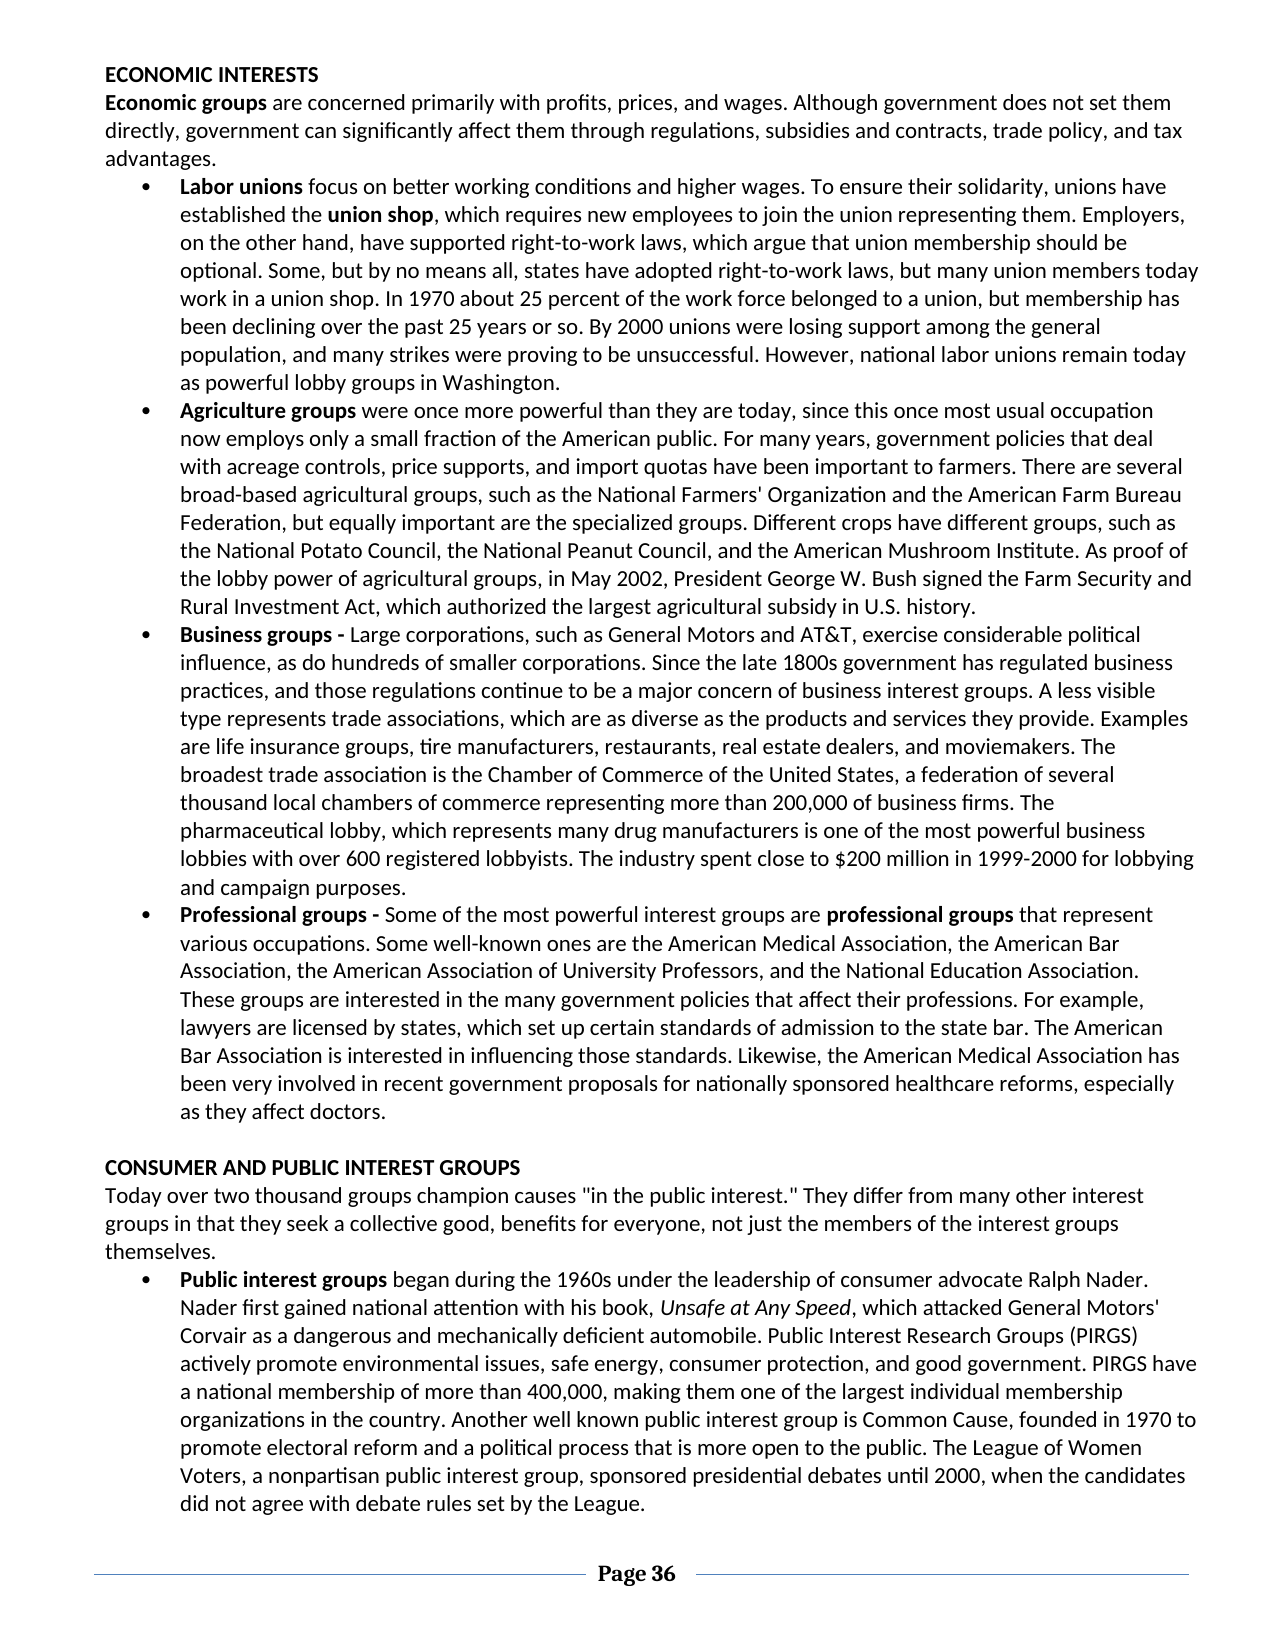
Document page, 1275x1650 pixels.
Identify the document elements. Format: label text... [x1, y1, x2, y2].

text Today over two thousand groups champion causes "in the public interest." They differ from many other interest groups in that they seek a collective good, benefits for everyone, not just the members of the interest groups themselves. [105, 1181, 1200, 1265]
list Professional groups - Some of the most powerful interest groups are professional groups that represent various occupations. Some well-known ones are the American Medical Association, the American Bar Association, the American Association of University Professors, and the National Education Association. These groups are interested in the many government policies that affect their professions. For example, lawyers are licensed by states, which set up certain standards of admission to the state bar. The American Bar Association is interested in influencing those standards. Likewise, the American Medical Association has been very involved in recent government proposals for nationally sponsored healthcare reforms, especially as they affect doctors. [142, 901, 1200, 1125]
list Agriculture groups were once more powerful than they are today, since this once most usual occupation now employs only a small fraction of the American public. For many years, government policies that deal with acreage controls, price supports, and import quotas have been important to farmers. There are several broad-based agricultural groups, such as the National Farmers' Organization and the American Farm Bureau Federation, but equally important are the specialized groups. Different crops have different groups, such as the National Potato Council, the National Peanut Council, and the American Mushroom Institute. As proof of the lobby power of agricultural groups, in May 2002, President George W. Bush signed the Farm Security and Rural Investment Act, which authorized the largest agricultural subsidy in U.S. history. [142, 396, 1200, 620]
text ECONOMIC INTERESTS [105, 60, 1200, 88]
list Business groups - Large corporations, such as General Motors and AT&T, exercise considerable political influence, as do hundreds of smaller corporations. Since the late 1800s government has regulated business practices, and those regulations continue to be a major concern of business interest groups. A less visible type represents trade associations, which are as diverse as the products and services they provide. Examples are life insurance groups, tire manufacturers, restaurants, real estate dealers, and moviemakers. The broadest trade association is the Chamber of Commerce of the United States, a federation of several thousand local chambers of commerce representing more than 200,000 of business firms. The pharmaceutical lobby, which represents many drug manufacturers is one of the most powerful business lobbies with over 600 registered lobbyists. The industry spent close to $200 million in 1999-2000 for lobbying and campaign purposes. [142, 620, 1200, 901]
text Economic groups are concerned primarily with profits, prices, and wages. Although government does not set them directly, government can significantly affect them through regulations, subsidies and contracts, trade policy, and tax advantages. [105, 88, 1200, 172]
list Labor unions focus on better working conditions and higher wages. To ensure their solidarity, unions have established the union shop, which requires new employees to join the union representing them. Employers, on the other hand, have supported right-to-work laws, which argue that union membership should be optional. Some, but by no means all, states have adopted right-to-work laws, but many union members today work in a union shop. In 1970 about 25 percent of the work force belonged to a union, but membership has been declining over the past 25 years or so. By 2000 unions were losing support among the general population, and many strikes were proving to be unsuccessful. However, national labor unions remain today as powerful lobby groups in Washington. [142, 172, 1200, 396]
list Public interest groups began during the 1960s under the leadership of consumer advocate Ralph Nader. Nader first gained national attention with his book, Unsafe at Any Speed, which attacked General Motors' Corvair as a dangerous and mechanically deficient automobile. Public Interest Research Groups (PIRGS) actively promote environmental issues, safe energy, consumer protection, and good government. PIRGS have a national membership of more than 400,000, making them one of the largest individual membership organizations in the country. Another well known public interest group is Common Cause, founded in 1970 to promote electoral reform and a political process that is more open to the public. The League of Women Voters, a nonpartisan public interest group, sponsored presidential debates until 2000, when the candidates did not agree with debate rules set by the League. [142, 1265, 1200, 1517]
text CONSUMER AND PUBLIC INTEREST GROUPS [105, 1153, 1200, 1181]
